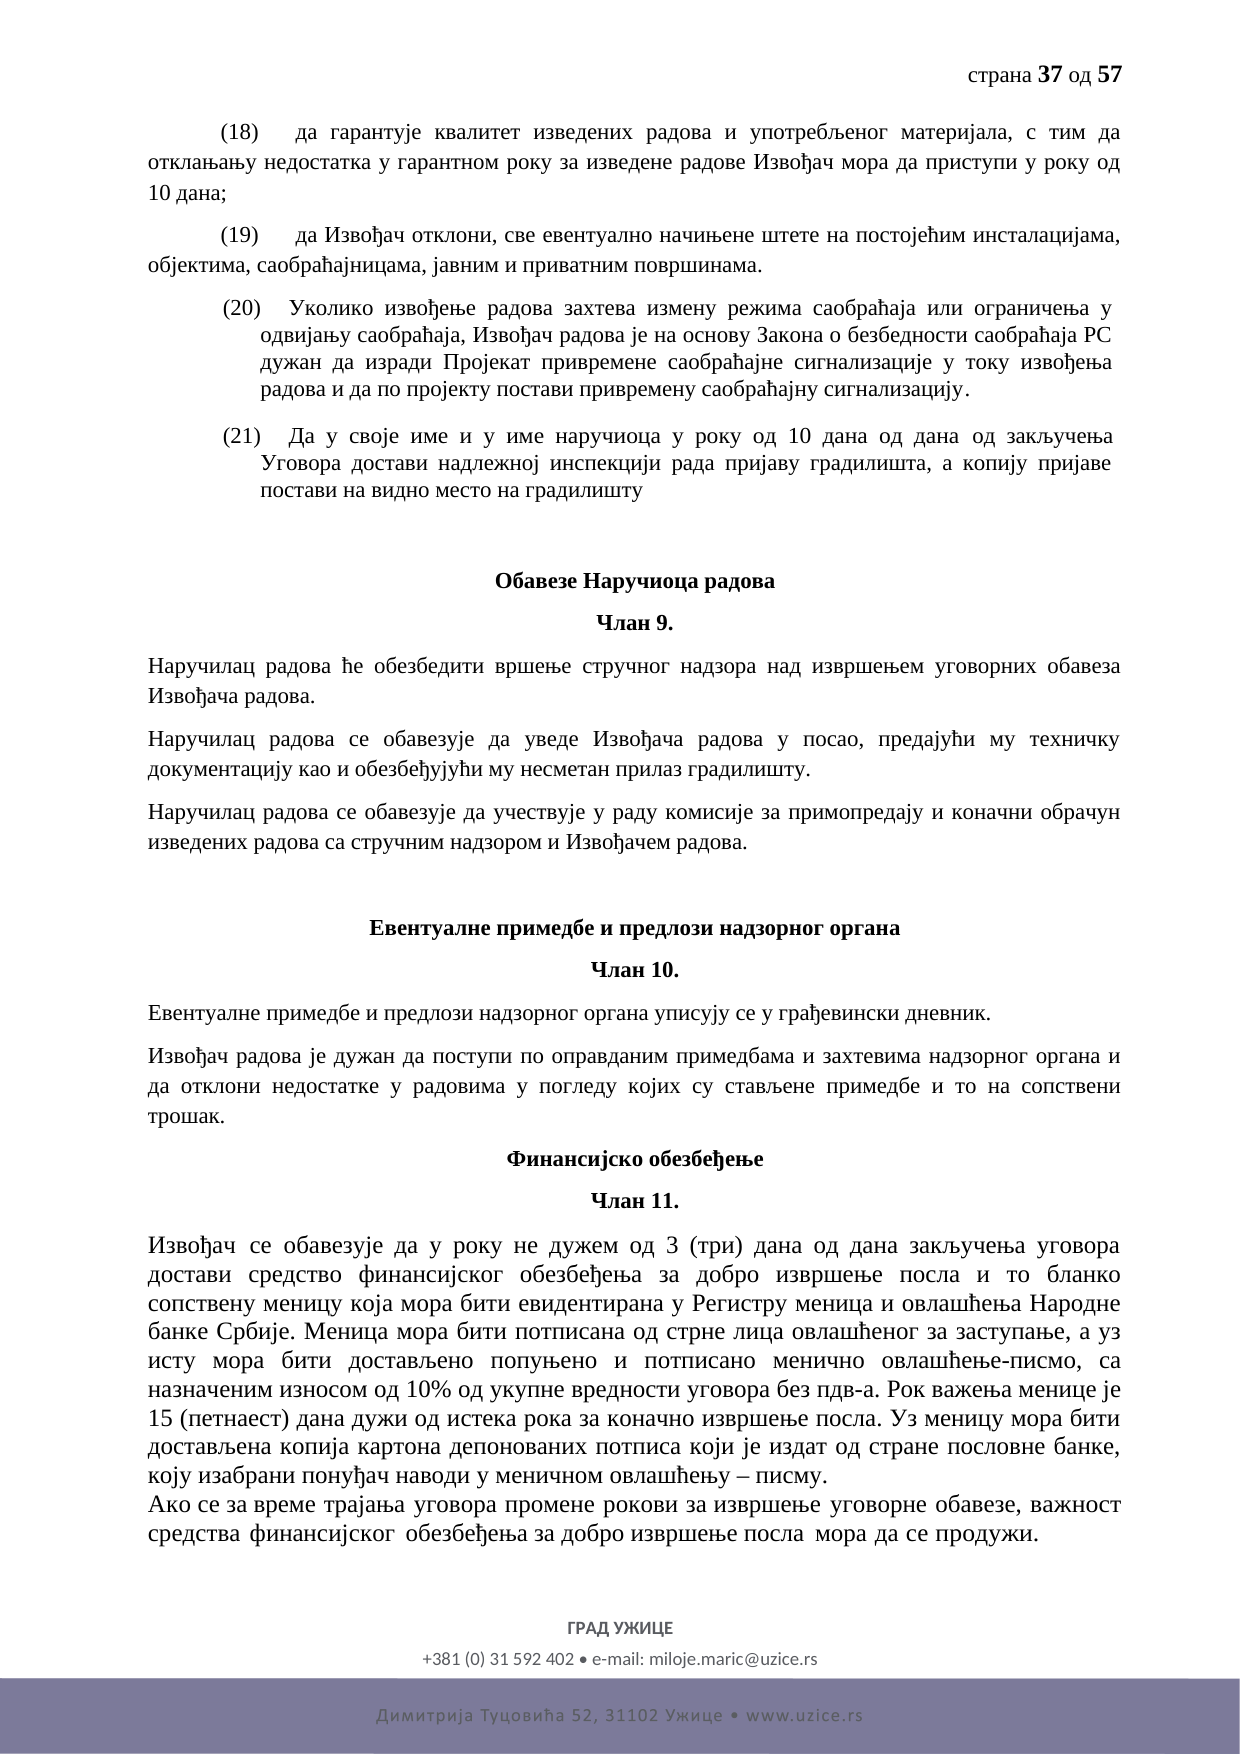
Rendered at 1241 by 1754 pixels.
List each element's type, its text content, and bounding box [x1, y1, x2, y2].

picture [0, 1677, 1240, 1754]
text Евентуалне примедбе и предлози надзорног органа уписују се у грађевински дневник. [148, 999, 1122, 1025]
text Члан 10. [148, 956, 1122, 983]
text Наручилац радова се обавезује да уведе Извођача радова у посао, предајући му техничку документацију као и обезбеђујући му несметан прилаз градилишту. [148, 725, 1122, 782]
list да Извођач отклони, све евентуално начињене штете на постојећим инсталацијама, објектима, саобраћајницама, јавним и приватним површинама. [148, 221, 1122, 278]
list Да у своје име и у име наручиоца у року од 10 дана од дана од закључења Уговора достави надлежној инспекцији рада пријаву градилишта, а копију пријаве постави на видно место на градилишту [223, 422, 1113, 503]
text Наручилац радова се обавезује да учествује у раду комисије за примопредају и коначни обрачун изведених радова са стручним надзором и Извођачем радова. [148, 798, 1122, 854]
text Евентуалне примедбе и предлози надзорног органа [148, 913, 1122, 940]
text Наручилац радова ће обезбедити вршење стручног надзора над извршењем уговорних обавеза Извођача радова. [148, 652, 1122, 709]
list да гарантује квалитет изведених радова и употребљеног материјала, с тим да отклањању недостатка у гарантном року за изведене радове Извођач мора да приступи у року од 10 дана; [148, 118, 1122, 205]
text Извођач се обавезује да у року не дужем од 3 (три) дана од дана закључења уговора достави средство финансијског обезбеђења за добро извршење посла и то бланко сопствену меницу која мора бити евидентирана у Регистру меница и овлашћења Народне банке Србије. Меница мора бити потписана од стрне лица овлашћеног за заступање, а уз исту мора бити достављено попуњено и потписано менично овлашћење-писмо, са назначеним износом од 10% од укупне вредности уговора без пдв-а. Рок важења менице је 15 (петнаест) дана дужи од истека рока за коначно извршење посла. Уз меницу мора бити достављена копија картона депонованих потписа који је издат од стране пословне банке, коју изабрани понуђач наводи у меничном овлашћењу – писму. [148, 1230, 1122, 1489]
text Финансијско обезбеђење [148, 1145, 1122, 1171]
text Члан 11. [148, 1187, 1122, 1214]
list Уколико извођење радова захтева измену режима саобраћаја или ограничења у одвијању саобраћаја, Извођач радова је на основу Закона о безбедности саобраћаја РС дужан да изради Пројекат привремене саобраћајне сигнализације у току извођења радова и да по пројекту постави привремену саобраћајну сигнализацију. [223, 294, 1113, 401]
text Извођач радова је дужан да поступи по оправданим примедбама и захтевима надзорног органа и да отклони недостатке у радовима у погледу којих су стављене примедбе и то на сопствени трошак. [148, 1042, 1122, 1128]
text Обавезе Наручиоца радова [148, 567, 1122, 593]
text Ако се за време трајања уговора промене рокови за извршење уговорне обавезе, важност средства финансијског обезбеђења за добро извршење посла мора да се продужи. [148, 1489, 1122, 1546]
text Члан 9. [148, 609, 1122, 636]
